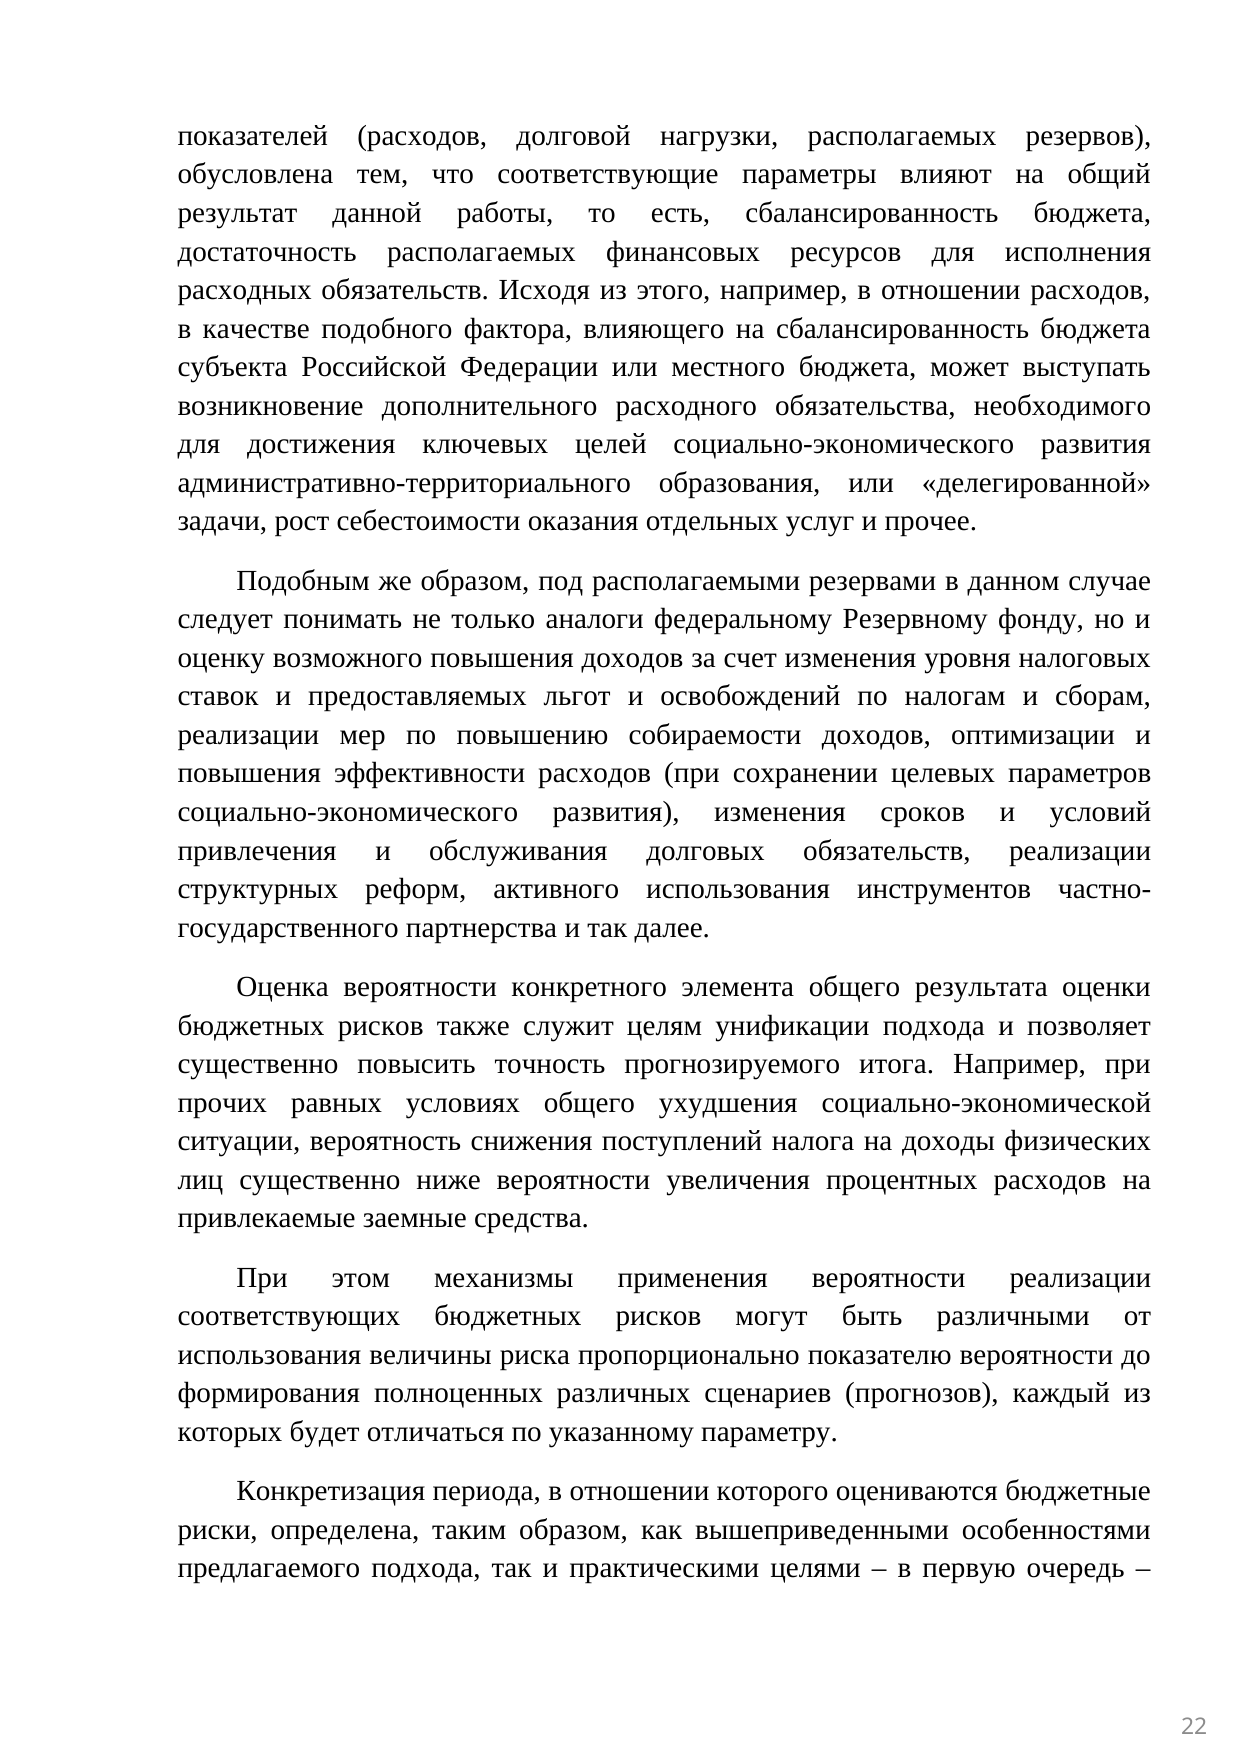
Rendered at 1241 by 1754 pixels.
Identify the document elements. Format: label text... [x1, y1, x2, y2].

text Оценка вероятности конкретного элемента общего результата оценки бюджетных рисков также служит целям унификации подхода и позволяет существенно повысить точность прогнозируемого итога. Например, при прочих равных условиях общего ухудшения социально-экономической ситуации, вероятность снижения поступлений налога на доходы физических лиц существенно ниже вероятности увеличения процентных расходов на привлекаемые заемные средства. [177, 969, 1152, 1234]
text Подобным же образом, под располагаемыми резервами в данном случае следует понимать не только аналоги федеральному Резервному фонду, но и оценку возможного повышения доходов за счет изменения уровня налоговых ставок и предоставляемых льгот и освобождений по налогам и сборам, реализации мер по повышению собираемости доходов, оптимизации и повышения эффективности расходов (при сохранении целевых параметров социально-экономического развития), изменения сроков и условий привлечения и обслуживания долговых обязательств, реализации структурных реформ, активного использования инструментов частно-государственного партнерства и так далее. [177, 563, 1152, 943]
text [177, 118, 1152, 537]
text При этом механизмы применения вероятности реализации соответствующих бюджетных рисков могут быть различными от использования величины риска пропорционально показателю вероятности до формирования полноценных различных сценариев (прогнозов), каждый из которых будет отличаться по указанному параметру. [177, 1260, 1152, 1447]
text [177, 1473, 1152, 1584]
